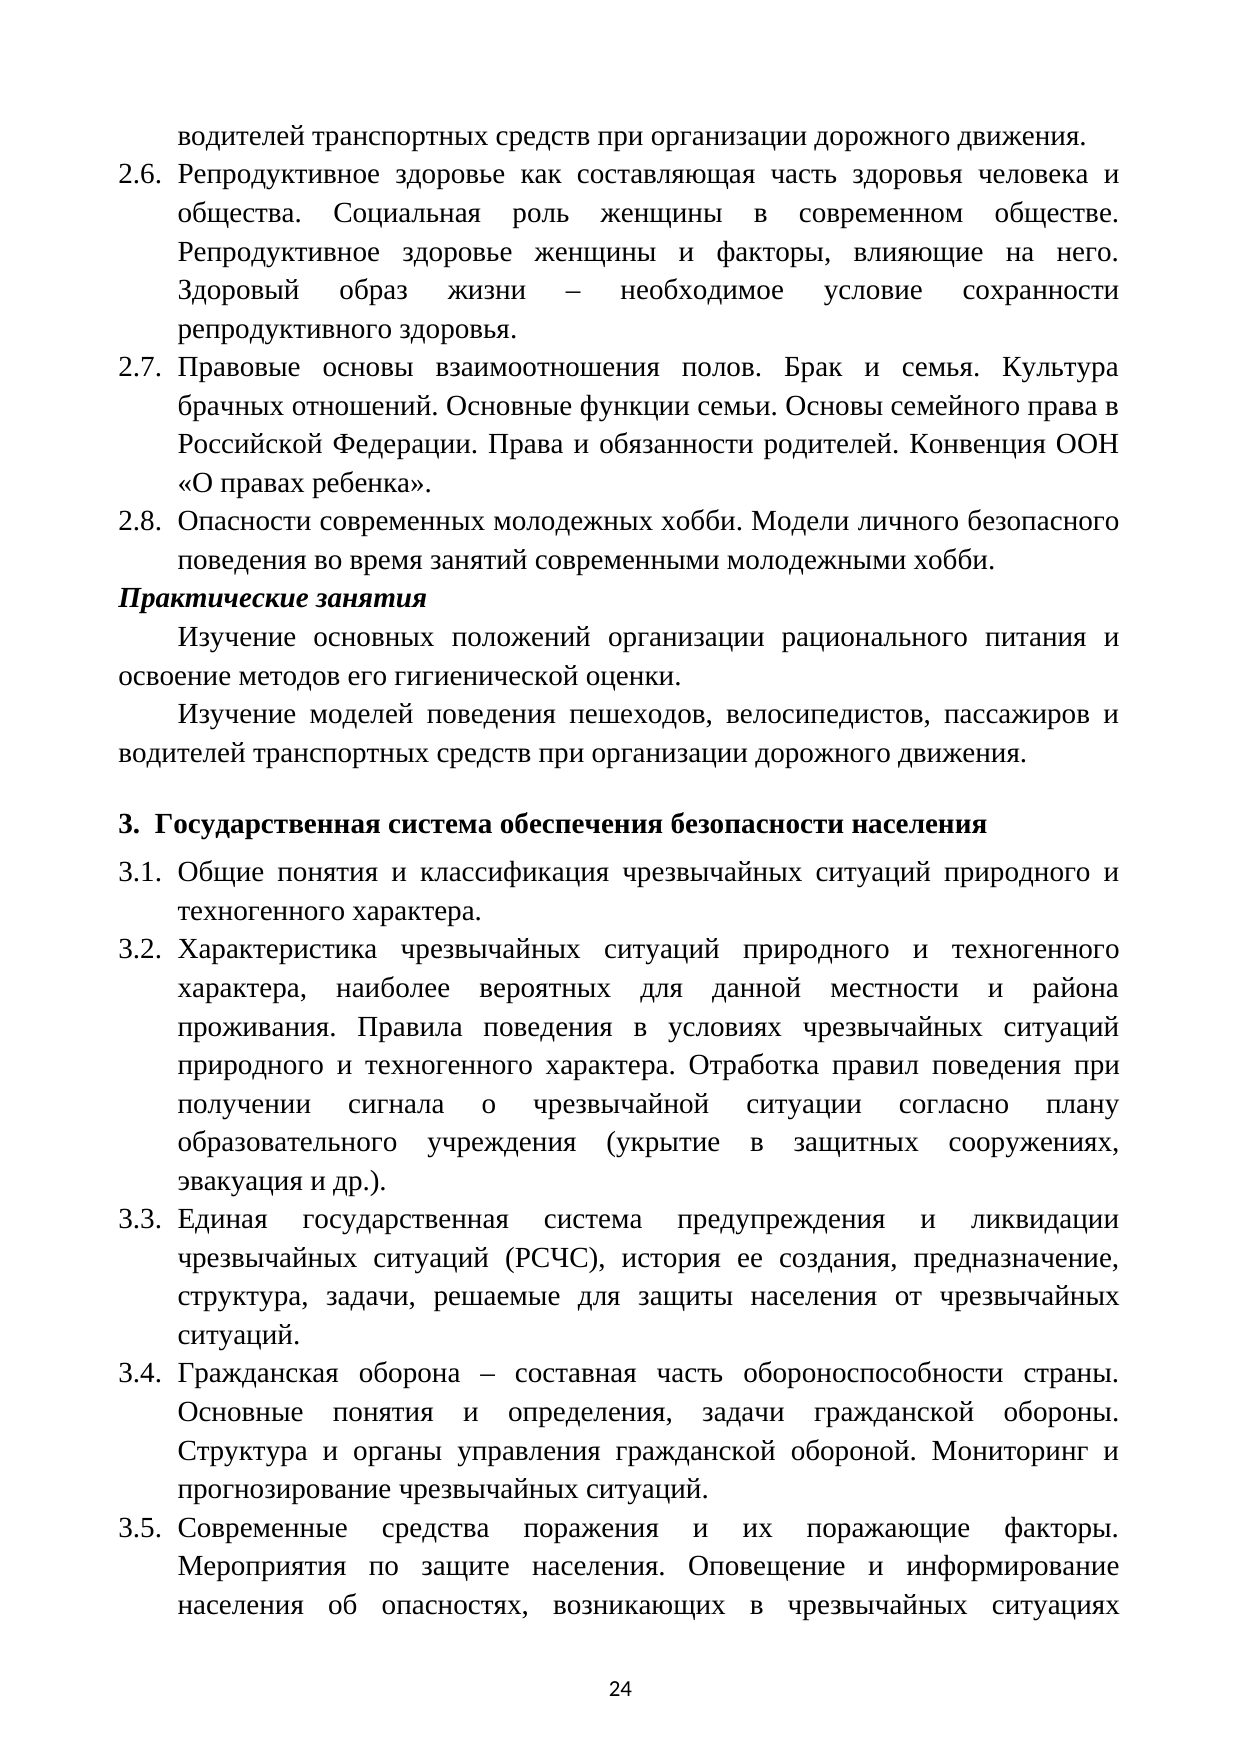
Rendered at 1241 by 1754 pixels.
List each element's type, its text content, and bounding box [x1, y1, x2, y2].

list Репродуктивное здоровье как составляющая часть здоровья человека и общества. Социальная роль женщины в современном обществе. Репродуктивное здоровье женщины и факторы, влияющие на него. Здоровый образ жизни – необходимое условие сохранности репродуктивного здоровья. [118, 157, 1120, 344]
text Практические занятия [118, 581, 1122, 614]
list Опасности современных молодежных хобби. Модели личного безопасного поведения во время занятий современными молодежными хобби. [118, 503, 1120, 576]
list Общие понятия и классификация чрезвычайных ситуаций природного и техногенного характера. [118, 854, 1120, 927]
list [118, 118, 1120, 152]
text Изучение основных положений организации рационального питания и освоение методов его гигиенической оценки. [118, 619, 1120, 691]
list Гражданская оборона – составная часть обороноспособности страны. Основные понятия и определения, задачи гражданской обороны. Структура и органы управления гражданской обороной. Мониторинг и прогнозирование чрезвычайных ситуаций. [118, 1356, 1120, 1505]
list Государственная система обеспечения безопасности населения [118, 807, 1122, 840]
list Правовые основы взаимоотношения полов. Брак и семья. Культура брачных отношений. Основные функции семьи. Основы семейного права в Российской Федерации. Права и обязанности родителей. Конвенция ООН «О правах ребенка». [118, 349, 1120, 498]
text Изучение моделей поведения пешеходов, велосипедистов, пассажиров и водителей транспортных средств при организации дорожного движения. [118, 696, 1120, 768]
list Характеристика чрезвычайных ситуаций природного и техногенного характера, наиболее вероятных для данной местности и района проживания. Правила поведения в условиях чрезвычайных ситуаций природного и техногенного характера. Отработка правил поведения при получении сигнала о чрезвычайной ситуации согласно плану образовательного учреждения (укрытие в защитных сооружениях, эвакуация и др.). [118, 932, 1120, 1196]
list Единая государственная система предупреждения и ликвидации чрезвычайных ситуаций (РСЧС), история ее создания, предназначение, структура, задачи, решаемые для защиты населения от чрезвычайных ситуаций. [118, 1201, 1120, 1351]
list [118, 1510, 1120, 1620]
